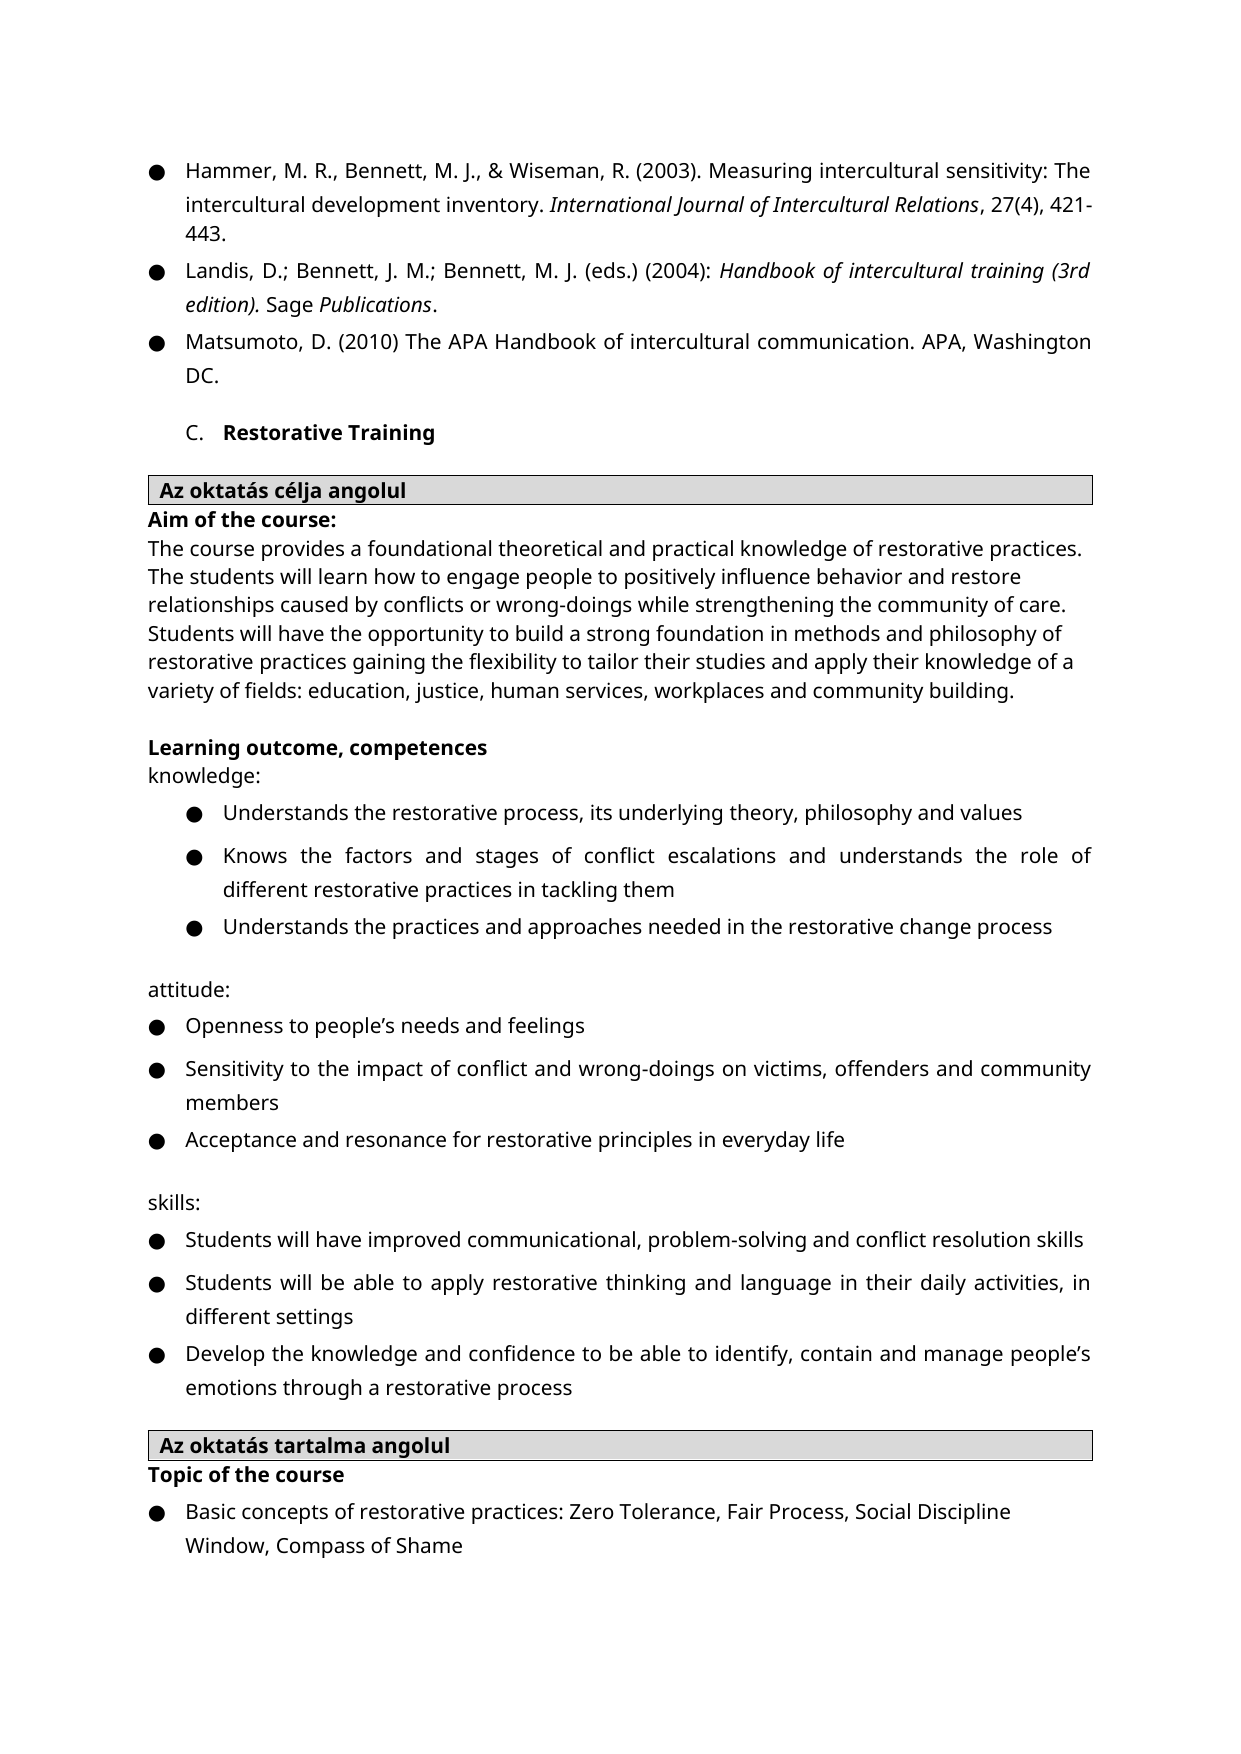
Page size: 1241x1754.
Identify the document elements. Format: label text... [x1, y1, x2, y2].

list Hammer, M. R., Bennett, M. J., & Wiseman, R. (2003). Measuring intercultural sensitivity: The intercultural development inventory. International Journal of Intercultural Relations, 27(4), 421-443. [148, 148, 1093, 247]
list Understands the practices and approaches needed in the restorative change process [185, 903, 1093, 946]
text The course provides a foundational theoretical and practical knowledge of restorative practices. The students will learn how to engage people to positively influence behavior and restore relationships caused by conflicts or wrong-doings while strengthening the community of care. Students will have the opportunity to build a strong foundation in methods and philosophy of restorative practices gaining the flexibility to tailor their studies and apply their knowledge of a variety of fields: education, justice, human services, workplaces and community building. [148, 534, 1093, 704]
text skills: [148, 1188, 1093, 1217]
text Aim of the course: [148, 505, 1093, 534]
list Develop the knowledge and confidence to be able to identify, contain and manage people’s emotions through a restorative process [148, 1330, 1093, 1402]
list Students will be able to apply restorative thinking and language in their daily activities, in different settings [148, 1259, 1093, 1330]
text Learning outcome, competences [148, 733, 1093, 761]
text attitude: [148, 975, 1093, 1003]
list Understands the restorative process, its underlying theory, philosophy and values [185, 790, 1093, 832]
table_header Az oktatás célja angolul [149, 476, 1092, 504]
list Matsumoto, D. (2010) The APA Handbook of intercultural communication. APA, Washington DC. [148, 318, 1093, 389]
text knowledge: [148, 761, 1093, 790]
list Knows the factors and stages of conflict escalations and understands the role of different restorative practices in tackling them [185, 832, 1093, 903]
list Students will have improved communicational, problem-solving and conflict resolution skills [148, 1217, 1093, 1259]
list Sensitivity to the impact of conflict and wrong-doings on victims, offenders and community members [148, 1046, 1093, 1117]
table_header Az oktatás tartalma angolul [149, 1431, 1092, 1459]
list Landis, D.; Bennett, J. M.; Bennett, M. J. (eds.) (2004): Handbook of intercultural training (3rd edition). Sage Publications. [148, 247, 1093, 318]
list Basic concepts of restorative practices: Zero Tolerance, Fair Process, Social Discipline Window, Compass of Shame [148, 1489, 1093, 1560]
list Openness to people’s needs and feelings [148, 1003, 1093, 1046]
list Acceptance and resonance for restorative principles in everyday life [148, 1117, 1093, 1160]
list Restorative Training [185, 418, 1093, 446]
text Topic of the course [148, 1461, 1093, 1489]
